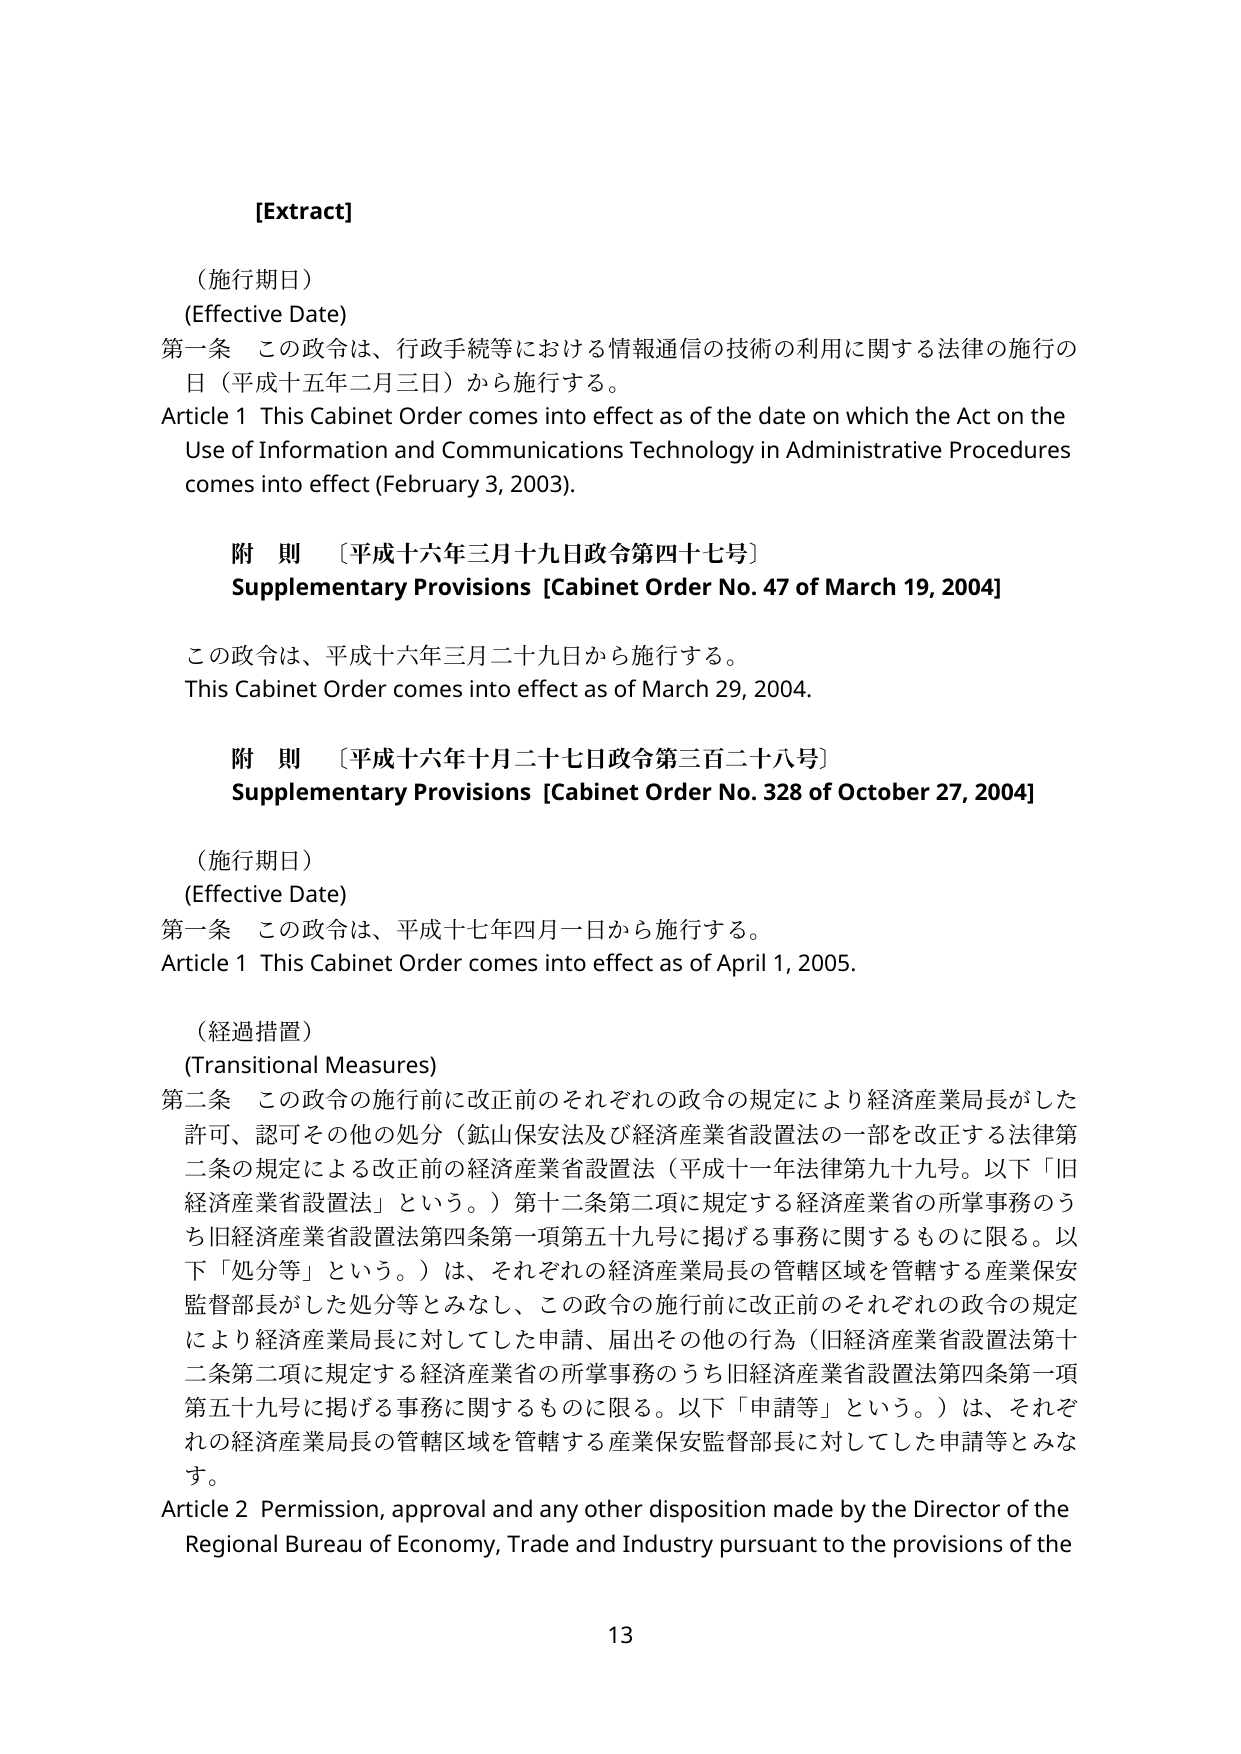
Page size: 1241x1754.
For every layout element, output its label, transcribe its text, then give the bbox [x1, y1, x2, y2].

text (Effective Date) [184, 296, 1079, 330]
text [161, 1492, 1079, 1560]
text （施行期日） [184, 843, 1079, 877]
text 第二条 この政令の施行前に改正前のそれぞれの政令の規定により経済産業局長がした許可、認可その他の処分（鉱山保安法及び経済産業省設置法の一部を改正する法律第二条の規定による改正前の経済産業省設置法（平成十一年法律第九十九号。以下「旧経済産業省設置法」という。）第十二条第二項に規定する経済産業省の所掌事務のうち旧経済産業省設置法第四条第一項第五十九号に掲げる事務に関するものに限る。以下「処分等」という。）は、それぞれの経済産業局長の管轄区域を管轄する産業保安監督部長がした処分等とみなし、この政令の施行前に改正前のそれぞれの政令の規定により経済産業局長に対してした申請、届出その他の行為（旧経済産業省設置法第十二条第二項に規定する経済産業省の所掌事務のうち旧経済産業省設置法第四条第一項第五十九号に掲げる事務に関するものに限る。以下「申請等」という。）は、それぞれの経済産業局長の管轄区域を管轄する産業保安監督部長に対してした申請等とみなす。 [161, 1082, 1079, 1492]
text （経過措置） [184, 1014, 1079, 1048]
text 附 則 〔平成十六年三月十九日政令第四十七号〕 [230, 535, 1079, 569]
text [230, 194, 1079, 228]
text （施行期日） [184, 262, 1079, 296]
text 附 則 〔平成十六年十月二十七日政令第三百二十八号〕 [230, 740, 1079, 774]
text 第一条 この政令は、平成十七年四月一日から施行する。 [161, 911, 1079, 945]
text This Cabinet Order comes into effect as of March 29, 2004. [161, 672, 1079, 706]
text (Transitional Measures) [184, 1048, 1079, 1082]
text Supplementary Provisions [Cabinet Order No. 328 of October 27, 2004] [230, 774, 1079, 809]
text 第一条 この政令は、行政手続等における情報通信の技術の利用に関する法律の施行の日（平成十五年二月三日）から施行する。 [161, 330, 1079, 399]
text (Effective Date) [184, 877, 1079, 911]
text Article 1 This Cabinet Order comes into effect as of the date on which the Act on the Use of Information and Communications Technology in Administrative Procedures comes into effect (February 3, 2003). [161, 399, 1079, 501]
text Article 1 This Cabinet Order comes into effect as of April 1, 2005. [161, 945, 1079, 979]
text この政令は、平成十六年三月二十九日から施行する。 [161, 638, 1079, 672]
text Supplementary Provisions [Cabinet Order No. 47 of March 19, 2004] [230, 569, 1079, 604]
